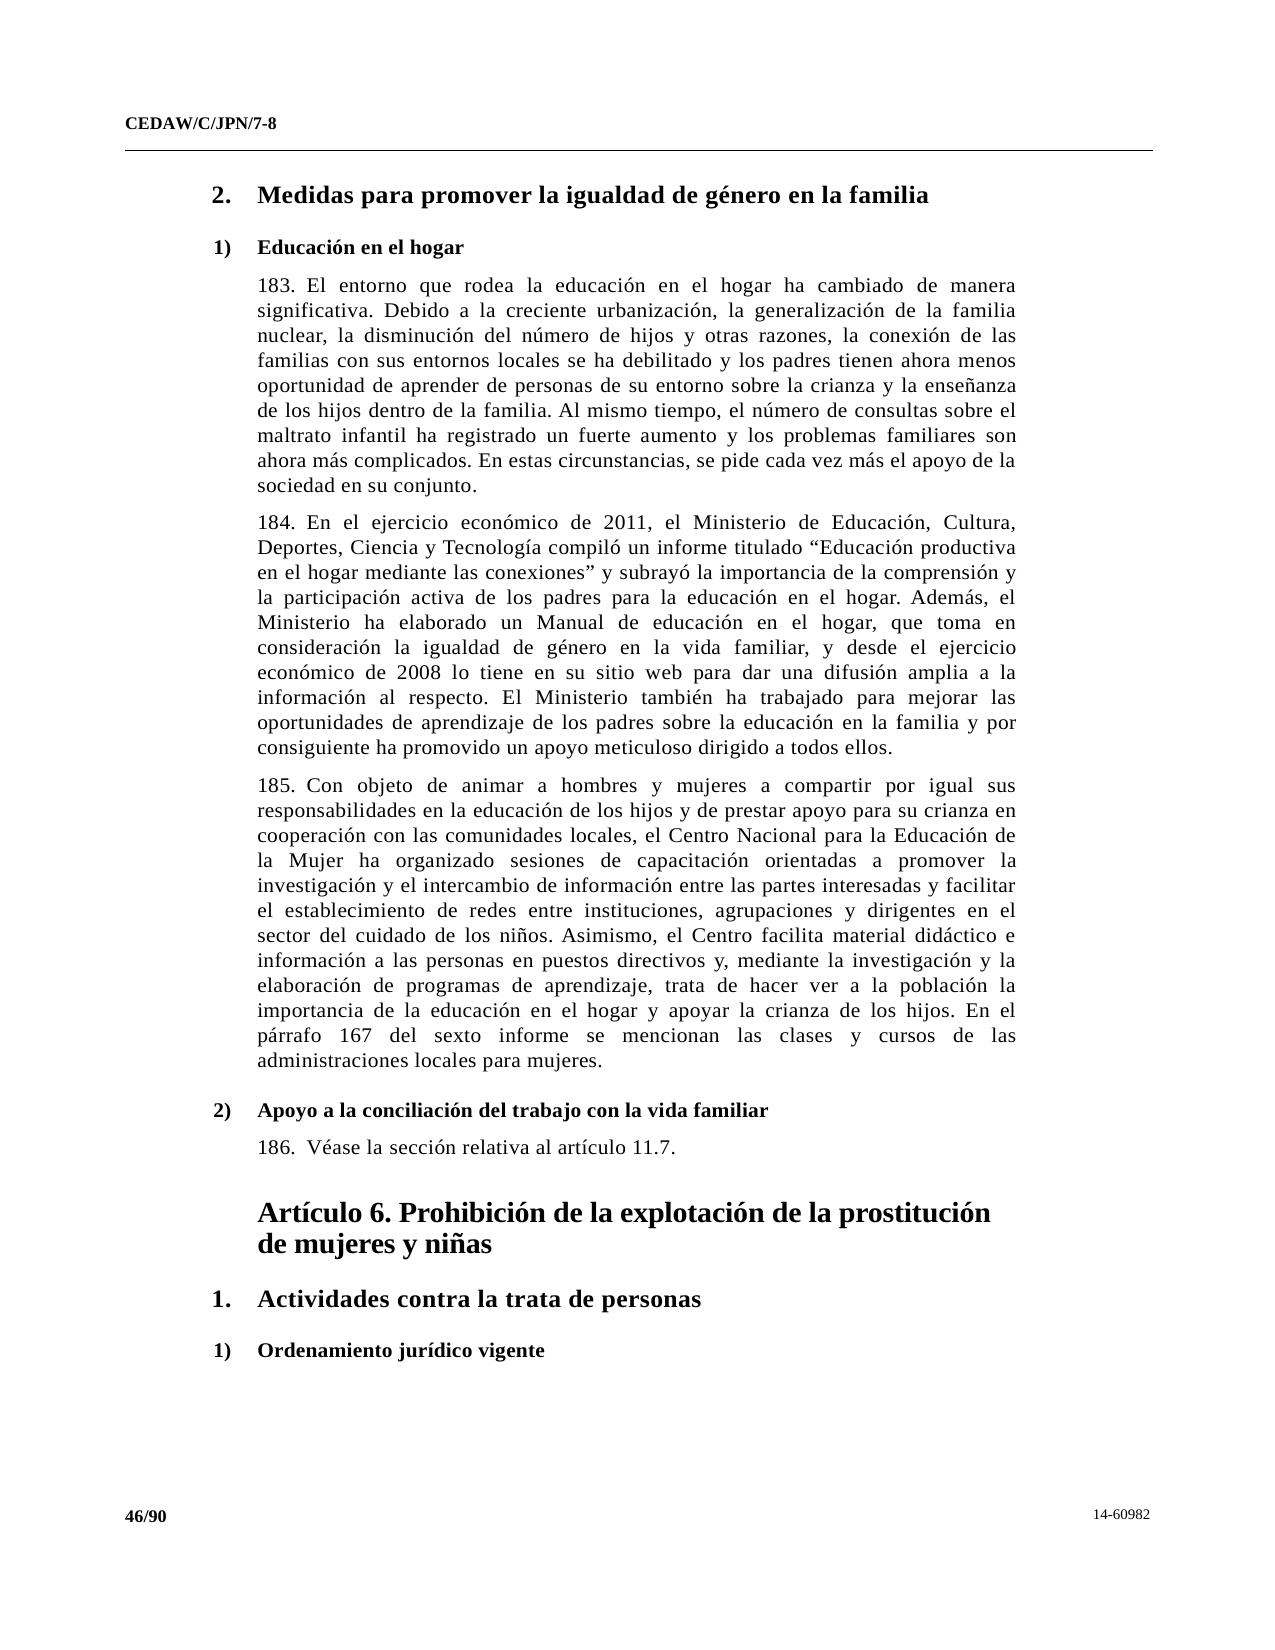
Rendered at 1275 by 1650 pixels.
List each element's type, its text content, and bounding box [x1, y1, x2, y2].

text 2. Medidas para promover la igualdad de género en la familia [125, 181, 1019, 209]
text 184. En el ejercicio económico de 2011, el Ministerio de Educación, Cultura, Deportes, Ciencia y Tecnología compiló un informe titulado “Educación productiva en el hogar mediante las conexiones” y subrayó la importancia de la comprensión y la participación activa de los padres para la educación en el hogar. Además, el Ministerio ha elaborado un Manual de educación en el hogar, que toma en consideración la igualdad de género en la vida familiar, y desde el ejercicio económico de 2008 lo tiene en su sitio web para dar una difusión amplia a la información al respecto. El Ministerio también ha trabajado para mejorar las oportunidades de aprendizaje de los padres sobre la educación en la familia y por consiguiente ha promovido un apoyo meticuloso dirigido a todos ellos. [257, 509, 1018, 759]
text 186. Véase la sección relativa al artículo 11.7. [257, 1134, 1018, 1159]
text 1) Educación en el hogar [125, 234, 1019, 259]
text Artículo 6. Prohibición de la explotación de la prostitución de mujeres y niñas [125, 1197, 1019, 1259]
text 185. Con objeto de animar a hombres y mujeres a compartir por igual sus responsabilidades en la educación de los hijos y de prestar apoyo para su crianza en cooperación con las comunidades locales, el Centro Nacional para la Educación de la Mujer ha organizado sesiones de capacitación orientadas a promover la investigación y el intercambio de información entre las partes interesadas y facilitar el establecimiento de redes entre instituciones, agrupaciones y dirigentes en el sector del cuidado de los niños. Asimismo, el Centro facilita material didáctico e información a las personas en puestos directivos y, mediante la investigación y la elaboración de programas de aprendizaje, trata de hacer ver a la población la importancia de la educación en el hogar y apoyar la crianza de los hijos. En el párrafo 167 del sexto informe se mencionan las clases y cursos de las administraciones locales para mujeres. [257, 772, 1018, 1072]
text 1. Actividades contra la trata de personas [125, 1284, 1019, 1313]
text 1) Ordenamiento jurídico vigente [125, 1338, 1019, 1363]
text 183. El entorno que rodea la educación en el hogar ha cambiado de manera significativa. Debido a la creciente urbanización, la generalización de la familia nuclear, la disminución del número de hijos y otras razones, la conexión de las familias con sus entornos locales se ha debilitado y los padres tienen ahora menos oportunidad de aprender de personas de su entorno sobre la crianza y la enseñanza de los hijos dentro de la familia. Al mismo tiempo, el número de consultas sobre el maltrato infantil ha registrado un fuerte aumento y los problemas familiares son ahora más complicados. En estas circunstancias, se pide cada vez más el apoyo de la sociedad en su conjunto. [257, 272, 1018, 497]
text 2) Apoyo a la conciliación del trabajo con la vida familiar [125, 1097, 1019, 1122]
